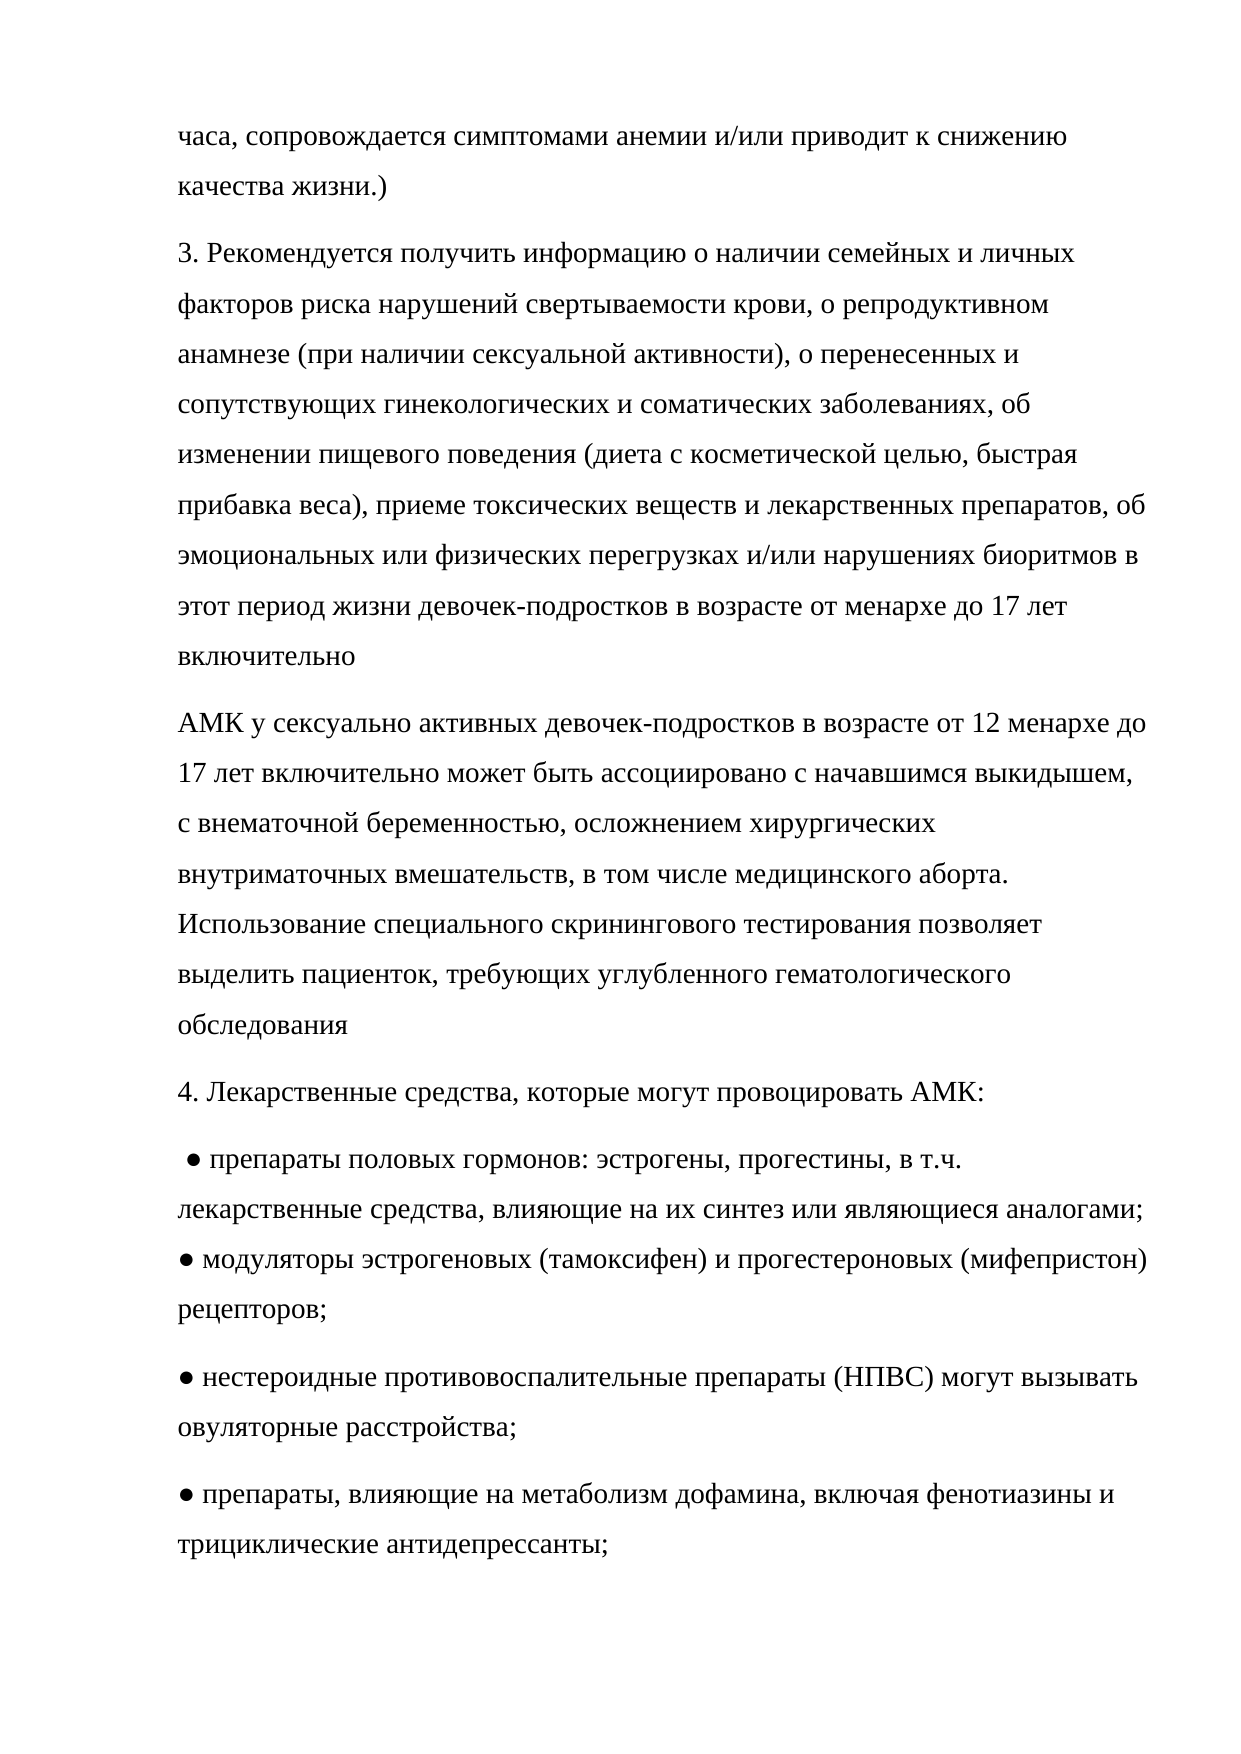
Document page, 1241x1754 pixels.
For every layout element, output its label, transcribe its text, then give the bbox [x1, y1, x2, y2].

text ● препараты половых гормонов: эстрогены, прогестины, в т.ч. лекарственные средства, влияющие на их синтез или являющиеся аналогами; ● модуляторы эстрогеновых (тамоксифен) и прогестероновых (мифепристон) рецепторов; [177, 1141, 1152, 1325]
text 4. Лекарственные средства, которые могут провоцировать АМК: [177, 1074, 1152, 1107]
text ● нестероидные противовоспалительные препараты (НПВС) могут вызывать овуляторные расстройства; [177, 1359, 1152, 1442]
text ● препараты, влияющие на метаболизм дофамина, включая фенотиазины и трициклические антидепрессанты; [177, 1476, 1152, 1560]
text АМК у сексуально активных девочек-подростков в возрасте от 12 менархе до 17 лет включительно может быть ассоциировано с начавшимся выкидышем, с внематочной беременностью, осложнением хирургических внутриматочных вмешательств, в том числе медицинского аборта. Использование специального скринингового тестирования позволяет выделить пациенток, требующих углубленного гематологического обследования [177, 705, 1152, 1040]
text 3. Рекомендуется получить информацию о наличии семейных и личных факторов риска нарушений свертываемости крови, о репродуктивном анамнезе (при наличии сексуальной активности), о перенесенных и сопутствующих гинекологических и соматических заболеваниях, об изменении пищевого поведения (диета с косметической целью, быстрая прибавка веса), приеме токсических веществ и лекарственных препаратов, об эмоциональных или физических перегрузках и/или нарушениях биоритмов в этот период жизни девочек-подростков в возрасте от менархе до 17 лет включительно [177, 235, 1152, 671]
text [177, 118, 1152, 202]
